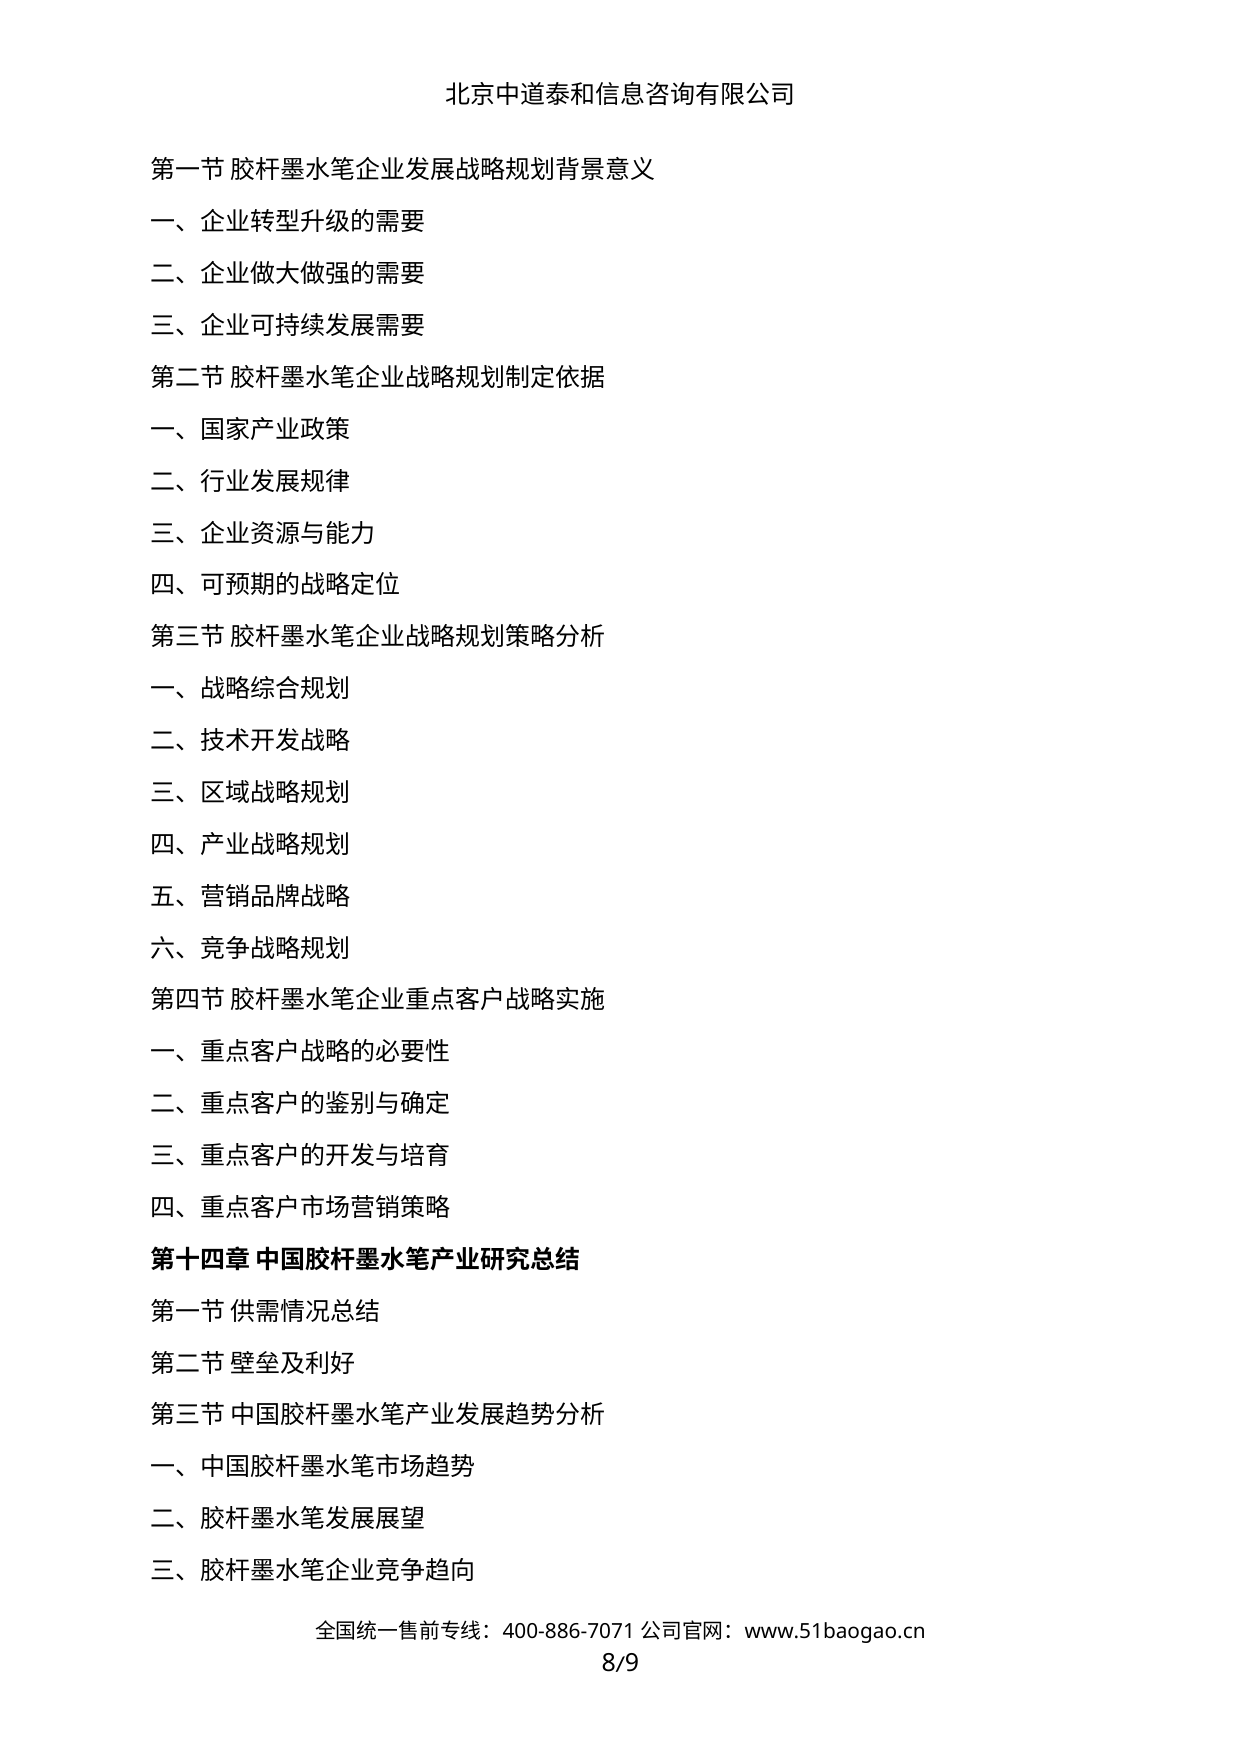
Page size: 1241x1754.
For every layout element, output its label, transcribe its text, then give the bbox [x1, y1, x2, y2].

text 第三节 中国胶杆墨水笔产业发展趋势分析 [150, 1395, 1090, 1431]
text 第一节 胶杆墨水笔企业发展战略规划背景意义 [150, 150, 1090, 186]
text 第二节 胶杆墨水笔企业战略规划制定依据 [150, 357, 1090, 394]
text 三、胶杆墨水笔企业竞争趋向 [150, 1551, 1090, 1587]
text 第四节 胶杆墨水笔企业重点客户战略实施 [150, 980, 1090, 1016]
text 四、产业战略规划 [150, 824, 1090, 861]
text 四、可预期的战略定位 [150, 565, 1090, 601]
text 一、企业转型升级的需要 [150, 202, 1090, 238]
text 三、企业可持续发展需要 [150, 306, 1090, 342]
text 第一节 供需情况总结 [150, 1291, 1090, 1327]
text 一、战略综合规划 [150, 669, 1090, 705]
text 第十四章 中国胶杆墨水笔产业研究总结 [150, 1239, 1090, 1276]
text 五、营销品牌战略 [150, 876, 1090, 912]
text 二、技术开发战略 [150, 721, 1090, 757]
text 二、行业发展规律 [150, 461, 1090, 497]
text 二、重点客户的鉴别与确定 [150, 1084, 1090, 1120]
text 三、企业资源与能力 [150, 513, 1090, 549]
text 一、重点客户战略的必要性 [150, 1032, 1090, 1068]
text 四、重点客户市场营销策略 [150, 1187, 1090, 1224]
text 二、胶杆墨水笔发展展望 [150, 1499, 1090, 1535]
text 第二节 壁垒及利好 [150, 1343, 1090, 1379]
text 三、区域战略规划 [150, 772, 1090, 809]
text 一、国家产业政策 [150, 409, 1090, 446]
text 第三节 胶杆墨水笔企业战略规划策略分析 [150, 617, 1090, 653]
text 二、企业做大做强的需要 [150, 254, 1090, 290]
text 一、中国胶杆墨水笔市场趋势 [150, 1447, 1090, 1483]
text 六、竞争战略规划 [150, 928, 1090, 964]
text 三、重点客户的开发与培育 [150, 1136, 1090, 1172]
